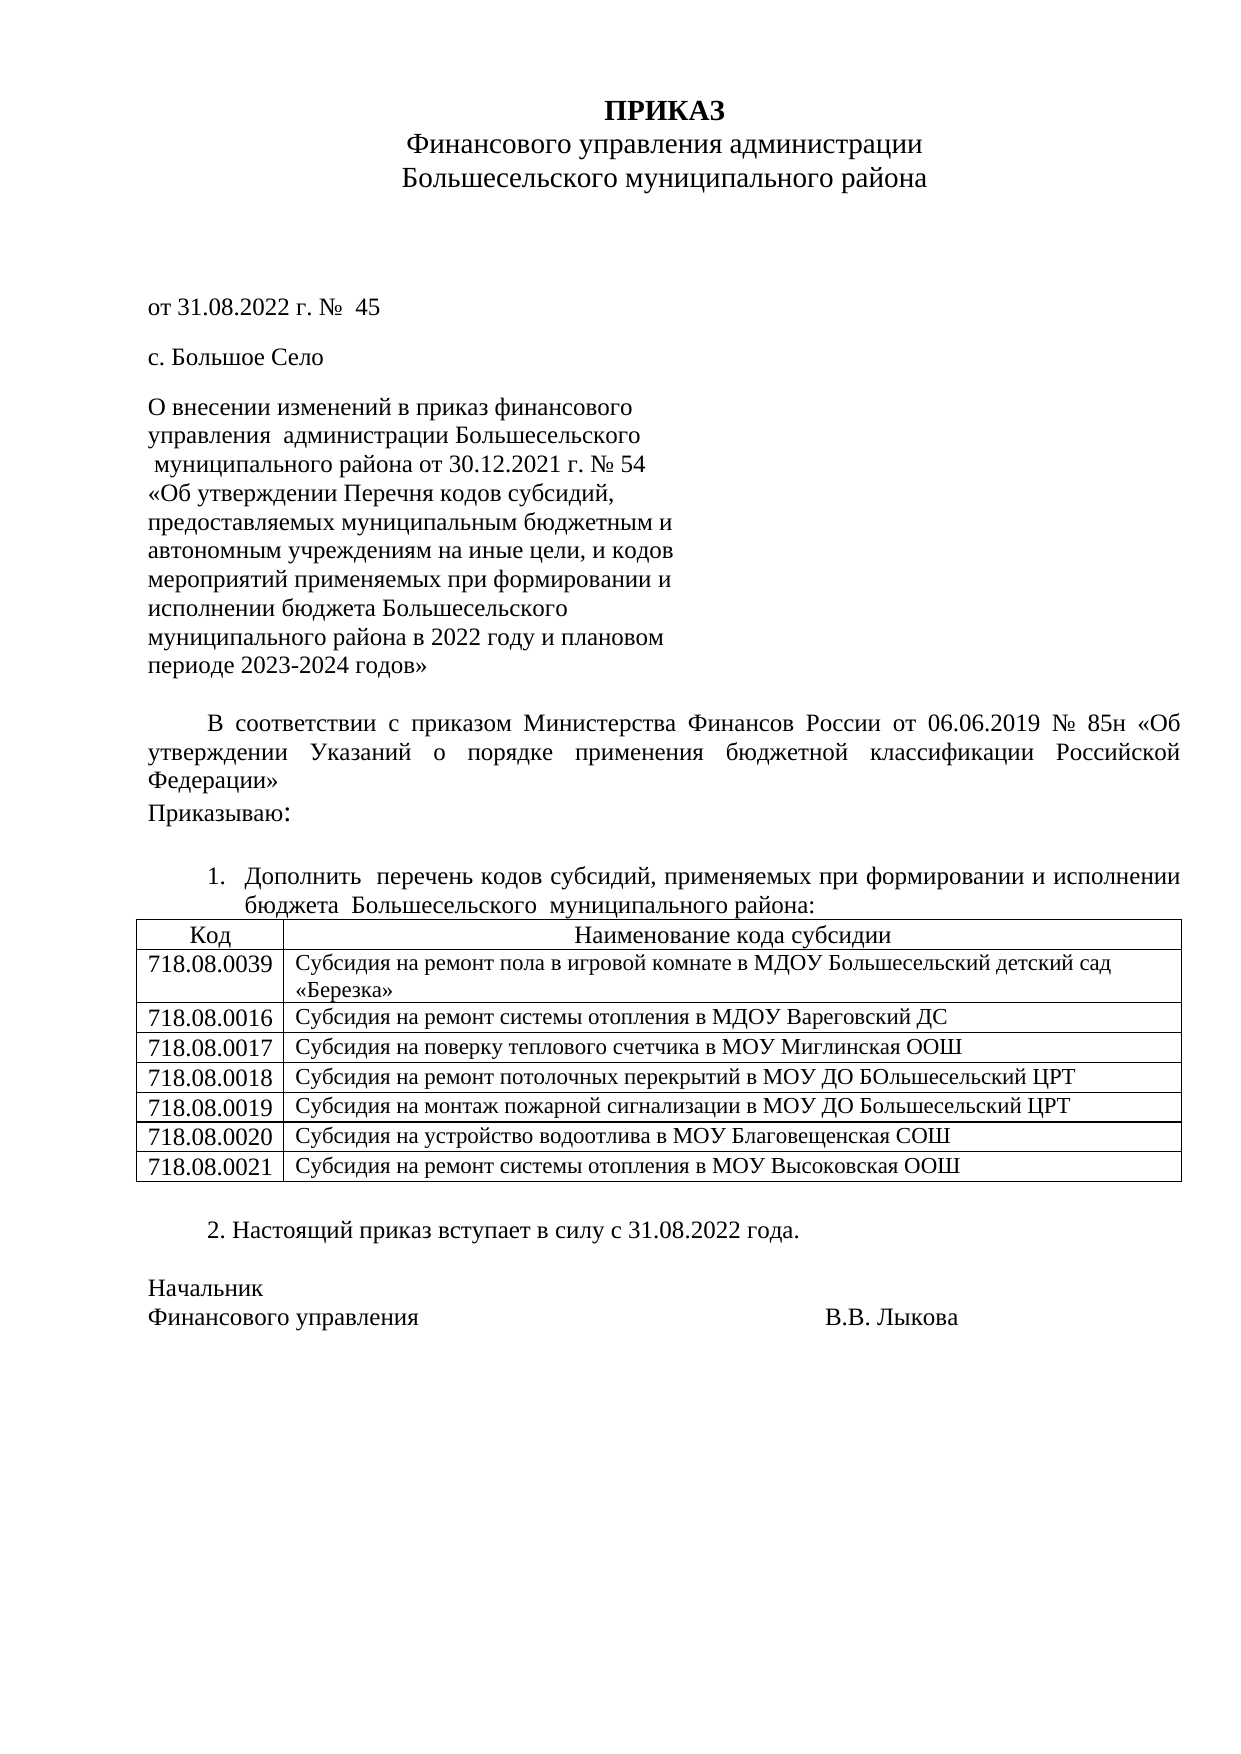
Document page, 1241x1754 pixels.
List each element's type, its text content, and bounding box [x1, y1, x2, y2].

table_cell 718.08.0021 [137, 1152, 283, 1181]
table_cell 718.08.0016 [137, 1003, 283, 1032]
text управления администрации Большесельского [148, 420, 1181, 449]
text Большесельского муниципального района [148, 160, 1181, 193]
table_cell Субсидия на ремонт пола в игровой комнате в МДОУ Большесельский детский сад «Березка» [284, 950, 1181, 1002]
text 2. Настоящий приказ вступает в силу с 31.08.2022 года. [148, 1216, 1181, 1244]
table_cell 718.08.0019 [137, 1093, 283, 1121]
table_header Наименование кода субсидии [284, 920, 1181, 948]
text «Об утверждении Перечня кодов субсидий, предоставляемых муниципальным бюджетным и автономным учреждениям на иные цели, и кодов мероприятий применяемых при формировании и исполнении бюджета Большесельского муниципального района в 2022 году и плановом периоде 2023-2024 годов» [148, 478, 704, 679]
table_cell Субсидия на ремонт потолочных перекрытий в МОУ ДО БОльшесельский ЦРТ [284, 1063, 1181, 1092]
table_header Код [137, 920, 283, 948]
text Финансового управления В.В. Лыкова [148, 1302, 1181, 1331]
text Финансового управления администрации [148, 126, 1181, 160]
table_cell Субсидия на ремонт системы отопления в МДОУ Вареговский ДС [284, 1003, 1181, 1032]
table_cell Субсидия на поверку теплового счетчика в МОУ Миглинская ООШ [284, 1033, 1181, 1062]
text Приказываю: [148, 794, 1181, 828]
text Начальник [148, 1273, 1181, 1302]
text ПРИКАЗ [148, 93, 1181, 126]
list Дополнить перечень кодов субсидий, применяемых при формировании и исполнении бюджета Большесельского муниципального района: [207, 861, 1181, 919]
table_cell Субсидия на устройство водоотлива в МОУ Благовещенская СОШ [284, 1123, 1181, 1151]
text муниципального района от 30.12.2021 г. № 54 [148, 449, 1181, 478]
table_cell 718.08.0018 [137, 1063, 283, 1092]
text О внесении изменений в приказ финансового [148, 392, 1181, 420]
table_cell 718.08.0020 [137, 1123, 283, 1151]
table_cell Субсидия на ремонт системы отопления в МОУ Высоковская ООШ [284, 1152, 1181, 1181]
table_cell Субсидия на монтаж пожарной сигнализации в МОУ ДО Большесельский ЦРТ [284, 1093, 1181, 1121]
text от 31.08.2022 г. № 45 [148, 292, 1181, 321]
text с. Большое Село [148, 342, 1181, 371]
table_cell 718.08.0039 [137, 950, 283, 1002]
text В соответствии с приказом Министерства Финансов России от 06.06.2019 № 85н «Об утверждении Указаний о порядке применения бюджетной классификации Российской Федерации» [148, 708, 1181, 794]
table_cell 718.08.0017 [137, 1033, 283, 1062]
